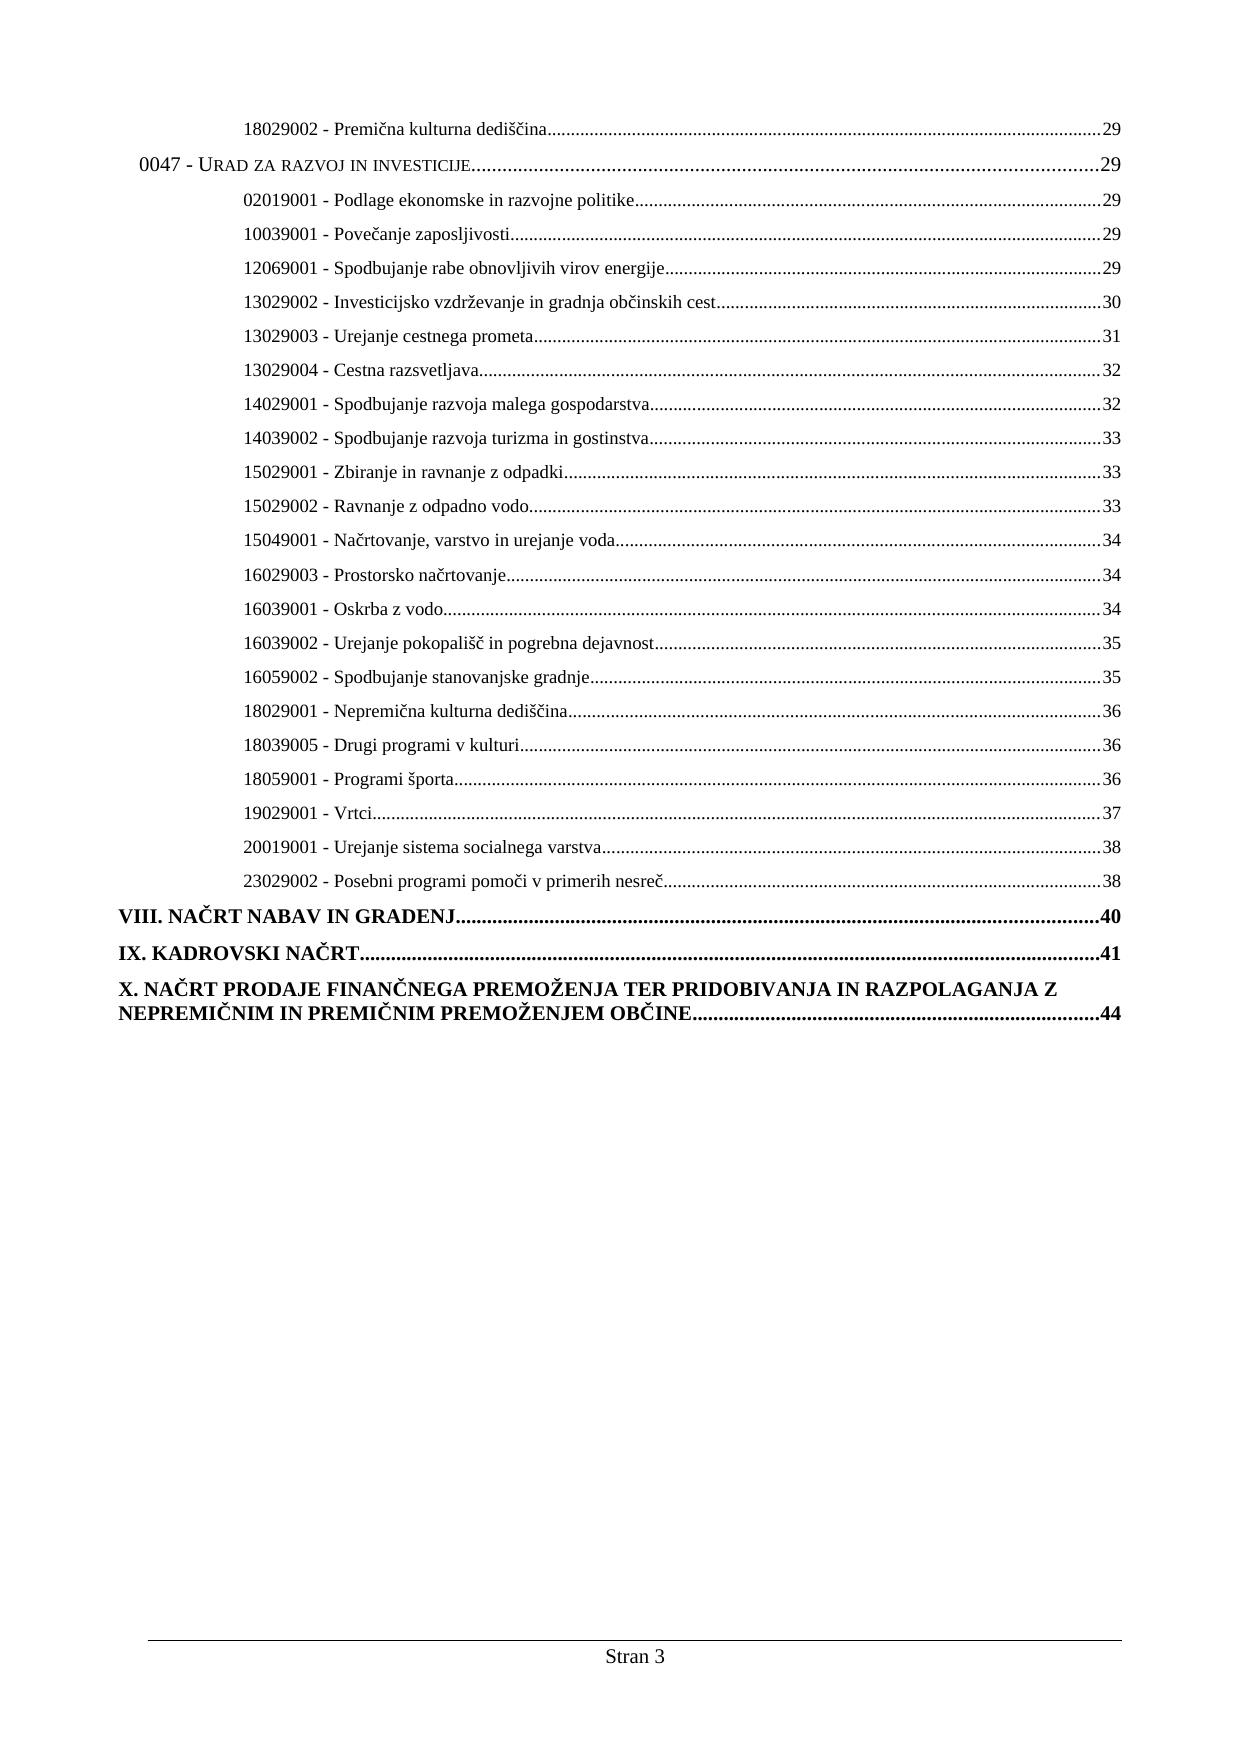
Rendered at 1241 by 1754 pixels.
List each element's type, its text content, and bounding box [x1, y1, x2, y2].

text 15029002 - Ravnanje z odpadno vodo 33 [243, 495, 1122, 517]
text 10039001 - Povečanje zaposljivosti 29 [243, 223, 1122, 244]
text 23029002 - Posebni programi pomoči v primerih nesreč 38 [243, 870, 1122, 892]
text X. NAČRT PRODAJE FINANČNEGA PREMOŽENJA TER PRIDOBIVANJA IN RAZPOLAGANJA Z NEPREMIČNIM IN PREMIČNIM PREMOŽENJEM OBČINE 44 [118, 977, 1122, 1025]
text 14039002 - Spodbujanje razvoja turizma in gostinstva 33 [243, 427, 1122, 449]
text 16059002 - Spodbujanje stanovanjske gradnje 35 [243, 666, 1122, 687]
text 18039005 - Drugi programi v kulturi 36 [243, 734, 1122, 755]
text 16039001 - Oskrba z vodo 34 [243, 597, 1122, 619]
text 14029001 - Spodbujanje razvoja malega gospodarstva 32 [243, 393, 1122, 415]
text 15029001 - Zbiranje in ravnanje z odpadki 33 [243, 461, 1122, 483]
text 02019001 - Podlage ekonomske in razvojne politike 29 [243, 189, 1122, 210]
text 18029001 - Nepremična kulturna dediščina 36 [243, 700, 1122, 721]
text 20019001 - Urejanje sistema socialnega varstva 38 [243, 836, 1122, 857]
text VIII. NAČRT NABAV IN GRADENJ 40 [118, 904, 1122, 928]
text 18059001 - Programi športa 36 [243, 768, 1122, 789]
text 13029002 - Investicijsko vzdrževanje in gradnja občinskih cest 30 [243, 291, 1122, 312]
text 16029003 - Prostorsko načrtovanje 34 [243, 563, 1122, 585]
text 0047 - Urad za razvoj in investicije 29 [139, 152, 1122, 176]
text 16039002 - Urejanje pokopališč in pogrebna dejavnost 35 [243, 632, 1122, 653]
text 13029003 - Urejanje cestnega prometa 31 [243, 325, 1122, 347]
text 19029001 - Vrtci 37 [243, 802, 1122, 823]
text 12069001 - Spodbujanje rabe obnovljivih virov energije 29 [243, 257, 1122, 278]
text IX. KADROVSKI NAČRT 41 [118, 941, 1122, 965]
text 13029004 - Cestna razsvetljava 32 [243, 359, 1122, 381]
text 18029002 - Premična kulturna dediščina 29 [243, 118, 1122, 140]
text 15049001 - Načrtovanje, varstvo in urejanje voda 34 [243, 529, 1122, 551]
